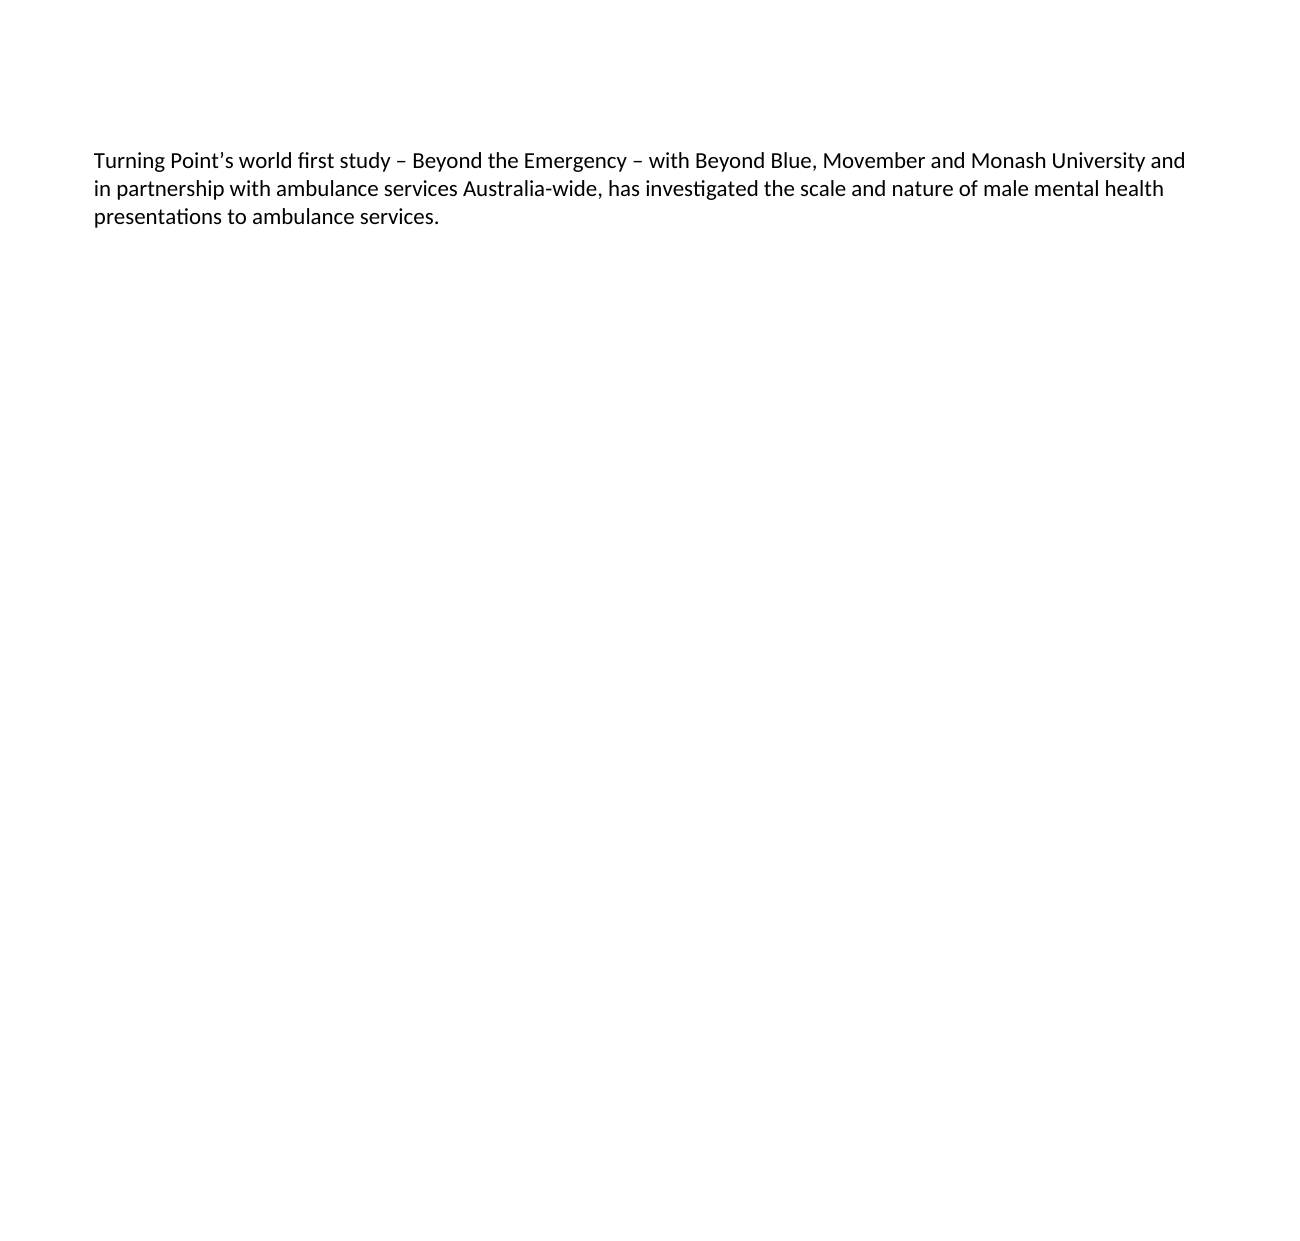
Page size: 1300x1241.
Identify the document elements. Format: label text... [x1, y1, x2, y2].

text Turning Point’s world first study – Beyond the Emergency – with Beyond Blue, Movember and Monash University and in partnership with ambulance services Australia-wide, has investigated the scale and nature of male mental health presentations to ambulance services. [94, 146, 1205, 230]
